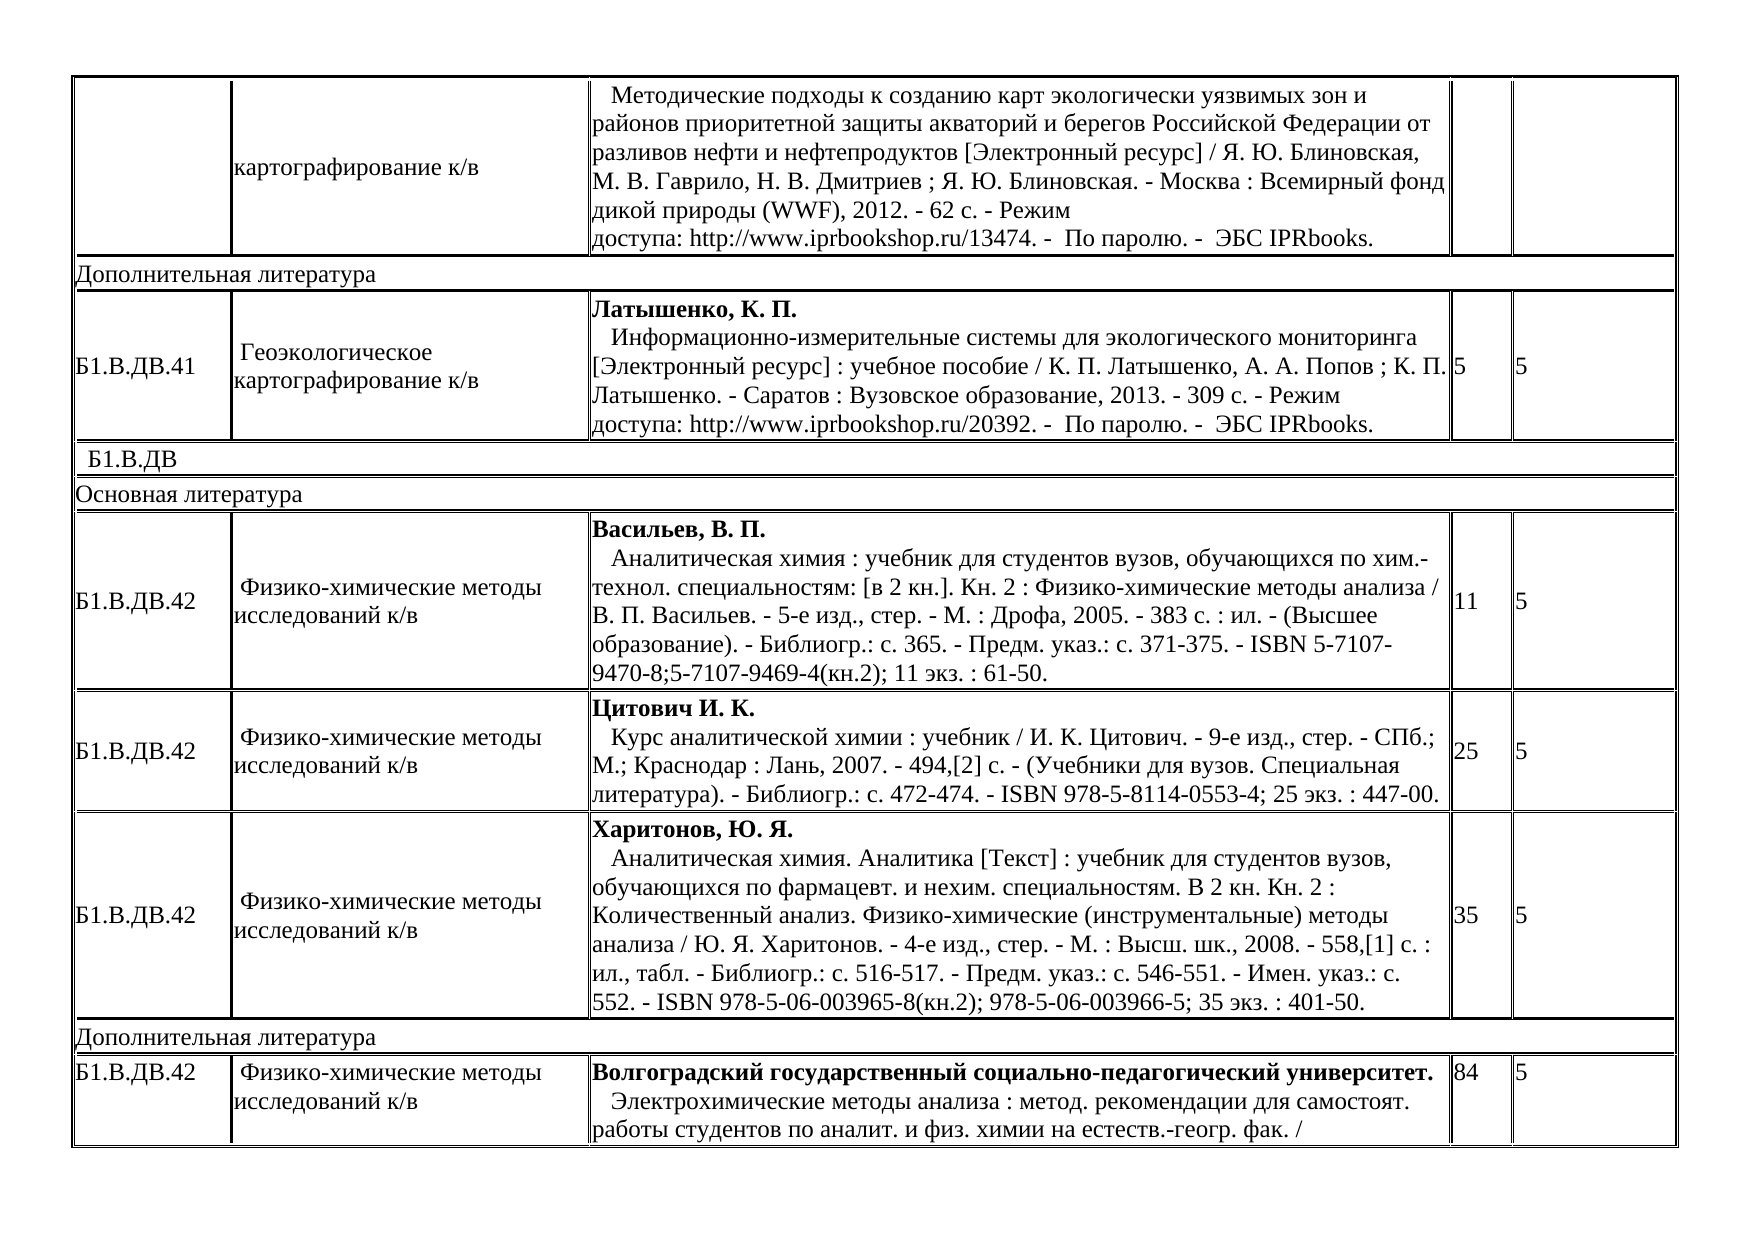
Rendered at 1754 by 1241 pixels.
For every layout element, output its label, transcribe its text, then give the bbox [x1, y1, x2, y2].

table_cell 5 [1514, 509, 1676, 688]
table_cell Физико-химические методы исследований к/в [233, 692, 588, 809]
table_cell 25 [1453, 692, 1511, 809]
table_cell Цитович И. К. Курс аналитической химии : учебник / И. К. Цитович. - 9-е изд., стер. - СПб.; М.; Краснодар : Лань, 2007. - 494,[2] с. - (Учебники для вузов. Специальная литература). - Библиогр.: с. 472-474. - ISBN 978-5-8114-0553-4; 25 экз. : 447-00. [591, 692, 1449, 809]
table_cell 5 [1514, 810, 1676, 1017]
table_cell 5 [1513, 1052, 1676, 1145]
table_cell 5 [1451, 78, 1512, 254]
table_cell Б1.В.ДВ.42 [75, 1052, 231, 1145]
table_cell Основная литература [75, 474, 1676, 509]
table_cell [231, 78, 589, 254]
table_cell Б1.В.ДВ.42 [75, 688, 230, 809]
table_cell Б1.В.ДВ.41 [75, 78, 231, 254]
table_cell 5 [1513, 78, 1675, 254]
table_cell Харитонов, Ю. Я. Аналитическая химия. Аналитика [Текст] : учебник для студентов вузов, обучающихся по фармацевт. и нехим. специальностям. В 2 кн. Кн. 2 : Количественный анализ. Физико-химические (инструментальные) методы анализа / Ю. Я. Харитонов. - 4-е изд., стер. - М. : Высш. шк., 2008. - 558,[1] с. : ил., табл. - Библиогр.: с. 516-517. - Предм. указ.: с. 546-551. - Имен. указ.: с. 552. - ISBN 978-5-06-003965-8(кн.2); 978-5-06-003966-5; 35 экз. : 401-50. [591, 813, 1449, 1017]
table_cell 11 [1453, 513, 1511, 688]
table_cell 5 [1514, 688, 1676, 809]
table_cell Дополнительная литература [75, 1017, 1675, 1052]
table_cell 35 [1453, 813, 1511, 1017]
table_cell Геоэкологическое картографирование к/в [233, 292, 588, 439]
table_cell Физико-химические методы исследований к/в [233, 513, 588, 688]
table_cell Б1.В.ДВ [75, 439, 1676, 474]
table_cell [590, 77, 1451, 254]
table_cell Физико-химические методы исследований к/в [233, 813, 588, 1017]
table_cell Б1.В.ДВ.42 [75, 509, 230, 688]
table_cell Васильев, В. П. Аналитическая химия : учебник для студентов вузов, обучающихся по хим.-технол. специальностям: [в 2 кн.]. Кн. 2 : Физико-химические методы анализа / В. П. Васильев. - 5-е изд., стер. - М. : Дрофа, 2005. - 383 с. : ил. - (Высшее образование). - Библиогр.: с. 365. - Предм. указ.: с. 371-375. - ISBN 5-7107-9470-8;5-7107-9469-4(кн.2); 11 экз. : 61-50. [591, 513, 1449, 688]
table_cell Б1.В.ДВ.42 [75, 810, 230, 1017]
table_cell 84 [1451, 1056, 1512, 1145]
table_cell Латышенко, К. П. Информационно-измерительные системы для экологического мониторинга [Электронный ресурс] : учебное пособие / К. П. Латышенко, А. А. Попов ; К. П. Латышенко. - Саратов : Вузовское образование, 2013. - 309 с. - Режим доступа: http://www.iprbookshop.ru/20392. - По паролю. - ЭБС IPRbooks. [591, 292, 1449, 439]
table_cell 5 [1514, 289, 1675, 439]
table_cell 5 [1453, 292, 1511, 439]
table_cell Б1.В.ДВ.41 [75, 289, 230, 439]
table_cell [590, 1054, 1451, 1145]
table_cell Дополнительная литература [75, 254, 1675, 289]
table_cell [231, 1056, 589, 1145]
